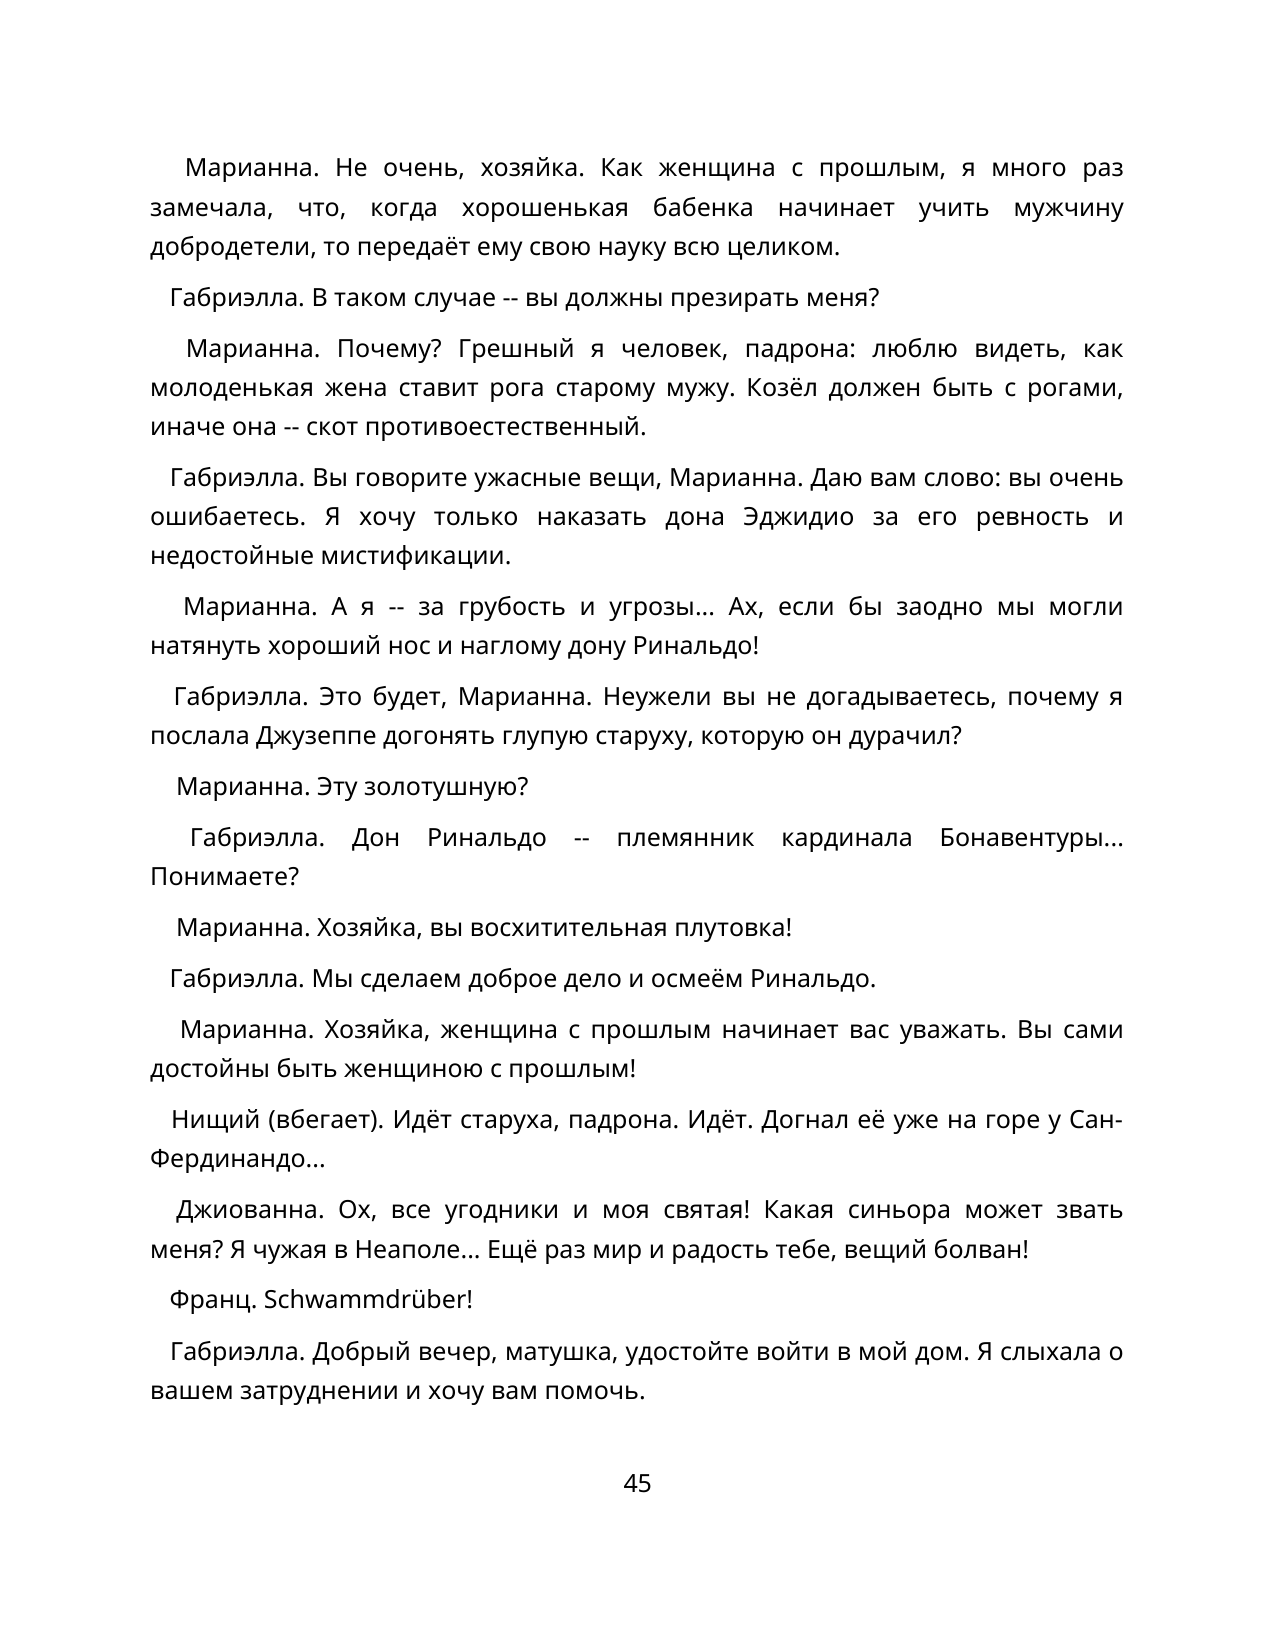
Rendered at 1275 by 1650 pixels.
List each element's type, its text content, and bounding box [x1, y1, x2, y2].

text Марианна. А я -- за грубость и угрозы... Ах, если бы заодно мы могли натянуть хороший нос и наглому дону Ринальдо! [150, 589, 1125, 662]
text Габриэлла. Это будет, Марианна. Неужели вы не догадываетесь, почему я послала Джузеппе догонять глупую старуху, которую он дурачил? [150, 679, 1125, 752]
text Габриэлла. Вы говорите ужасные вещи, Марианна. Даю вам слово: вы очень ошибаетесь. Я хочу только наказать дона Эджидио за его ревность и недостойные мистификации. [150, 459, 1125, 572]
text Марианна. Эту золотушную? [150, 769, 1125, 803]
text Марианна. Хозяйка, женщина с прошлым начинает вас уважать. Вы сами достойны быть женщиною с прошлым! [150, 1012, 1125, 1085]
text Марианна. Не очень, хозяйка. Как женщина с прошлым, я много раз замечала, что, когда хорошенькая бабенка начинает учить мужчину добродетели, то передаёт ему свою науку всю целиком. [150, 150, 1125, 262]
text Марианна. Почему? Грешный я человек, падрона: люблю видеть, как молоденькая жена ставит рога старому мужу. Козёл должен быть с рогами, иначе она -- скот противоестественный. [150, 330, 1125, 443]
text Джиованна. Ох, все угодники и моя святая! Какая синьора может звать меня? Я чужая в Неаполе... Ещё раз мир и радость тебе, вещий болван! [150, 1192, 1125, 1265]
text Габриэлла. Мы сделаем доброе дело и осмеём Ринальдо. [150, 961, 1125, 995]
text Нищий (вбегает). Идёт старуха, падрона. Идёт. Догнал её уже на горе у Сан-Фердинандо... [150, 1102, 1125, 1175]
text Габриэлла. В таком случае -- вы должны презирать меня? [150, 279, 1125, 313]
text Франц. Schwammdrüber! [150, 1282, 1125, 1316]
text Габриэлла. Дон Ринальдо -- племянник кардинала Бонавентуры... Понимаете? [150, 820, 1125, 893]
text Марианна. Хозяйка, вы восхитительная плутовка! [150, 910, 1125, 944]
text Габриэлла. Добрый вечер, матушка, удостойте войти в мой дом. Я слыхала о вашем затруднении и хочу вам помочь. [150, 1333, 1125, 1406]
